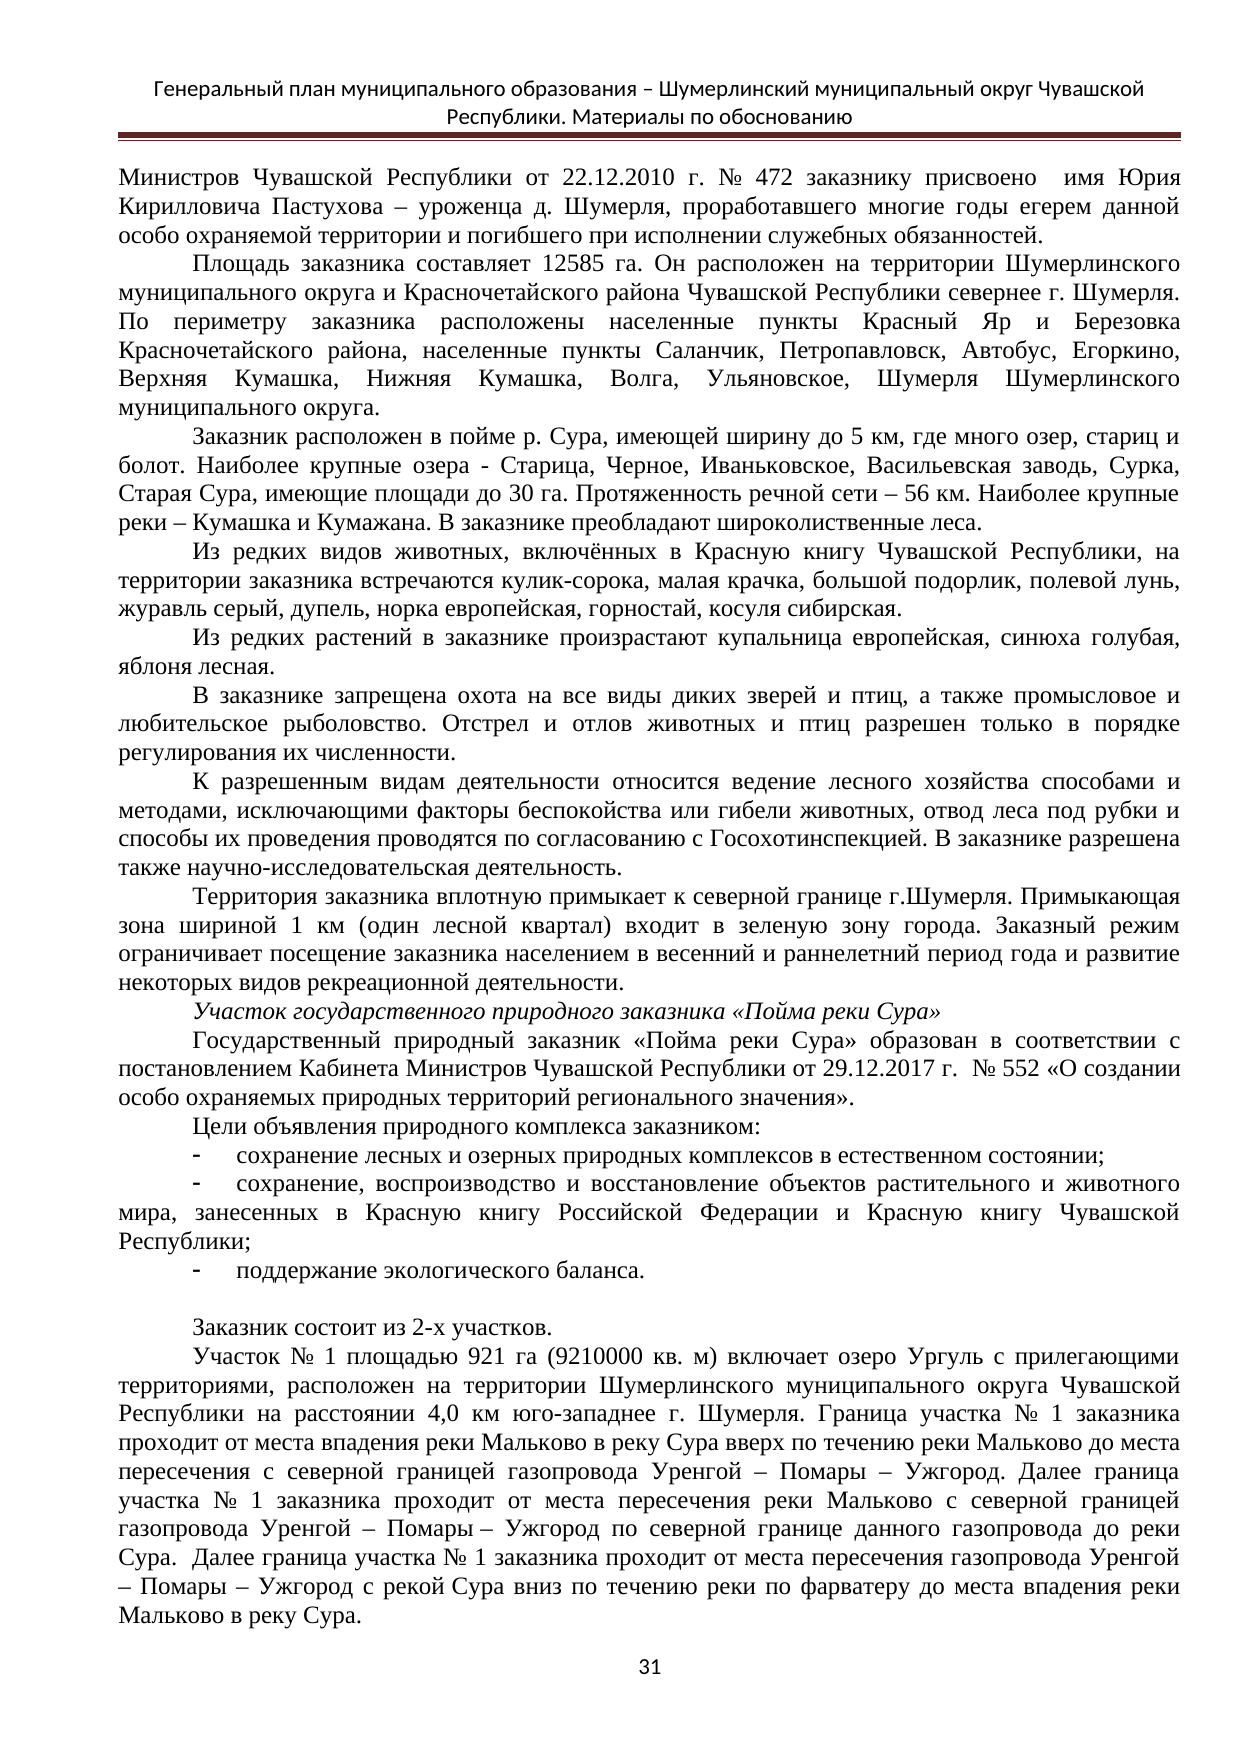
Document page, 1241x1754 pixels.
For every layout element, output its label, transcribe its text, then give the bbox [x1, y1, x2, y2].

text Из редких растений в заказнике произрастают купальница европейская, синюха голубая, яблоня лесная. [118, 622, 1181, 680]
text К разрешенным видам деятельности относится ведение лесного хозяйства способами и методами, исключающими факторы беспокойства или гибели животных, отвод леса под рубки и способы их проведения проводятся по согласованию с Госохотинспекцией. В заказнике разрешена также научно-исследовательская деятельность. [118, 766, 1181, 881]
list поддержание экологического баланса. [118, 1255, 1181, 1283]
list сохранение лесных и озерных природных комплексов в естественном состоянии; [118, 1140, 1181, 1168]
text Участок № 1 площадью () включает озеро Ургуль с прилегающими территориями, расположен на территории Шумерлинского муниципального округа Чувашской Республики на расстоянии юго-западнее г. Шумерля. Граница участка № 1 заказника проходит от места впадения реки Мальково в реку Сура вверх по течению реки Мальково до места пересечения с северной границей газопровода Уренгой – Помары – Ужгород. Далее граница участка № 1 заказника проходит от места пересечения реки Мальково с северной границей газопровода Уренгой – Помары – Ужгород по северной границе данного газопровода до реки Сура. Далее граница участка № 1 заказника проходит от места пересечения газопровода Уренгой – Помары – Ужгород с рекой Сура вниз по течению реки по фарватеру до места впадения реки Мальково в реку Сура. [118, 1341, 1181, 1628]
text Государственный природный заказник «Пойма реки Сура» образован в соответствии с постановлением Кабинета Министров Чувашской Республики от г. № 552 «О создании особо охраняемых природных территорий регионального значения». [118, 1025, 1181, 1111]
text Площадь заказника составляет . Он расположен на территории Шумерлинского муниципального округа и Красночетайского района Чувашской Республики севернее г. Шумерля. По периметру заказника расположены населенные пункты Красный Яр и Березовка Красночетайского района, населенные пункты Саланчик, Петропавловск, Автобус, Егоркино, Верхняя Кумашка, Нижняя Кумашка, Волга, Ульяновское, Шумерля Шумерлинского муниципального округа. [118, 248, 1181, 421]
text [118, 162, 1181, 248]
text Цели объявления природного комплекса заказником: [118, 1111, 1181, 1140]
text Заказник состоит из 2-х участков. [118, 1312, 1181, 1341]
text Заказник расположен в пойме р. Сура, имеющей ширину до , где много озер, стариц и болот. Наиболее крупные озера - Старица, Черное, Иваньковское, Васильевская заводь, Сурка, Старая Сура, имеющие площади до . Протяженность речной сети – . Наиболее крупные реки – Кумашка и Кумажана. В заказнике преобладают широколиственные леса. [118, 421, 1181, 536]
text В заказнике запрещена охота на все виды диких зверей и птиц, а также промысловое и любительское рыболовство. Отстрел и отлов животных и птиц разрешен только в порядке регулирования их численности. [118, 680, 1181, 766]
list сохранение, воспроизводство и восстановление объектов растительного и животного мира, занесенных в Красную книгу Российской Федерации и Красную книгу Чувашской Республики; [118, 1168, 1181, 1255]
text Территория заказника вплотную примыкает к северной границе г.Шумерля. Примыкающая зона шириной (один лесной квартал) входит в зеленую зону города. Заказный режим ограничивает посещение заказника населением в весенний и раннелетний период года и развитие некоторых видов рекреационной деятельности. [118, 881, 1181, 996]
text Из редких видов животных, включённых в Красную книгу Чувашской Республики, на территории заказника встречаются кулик-сорока, малая крачка, большой подорлик, полевой лунь, журавль серый, дупель, норка европейская, горностай, косуля сибирская. [118, 536, 1181, 622]
text Участок государственного природного заказника «Пойма реки Сура» [118, 996, 1181, 1025]
